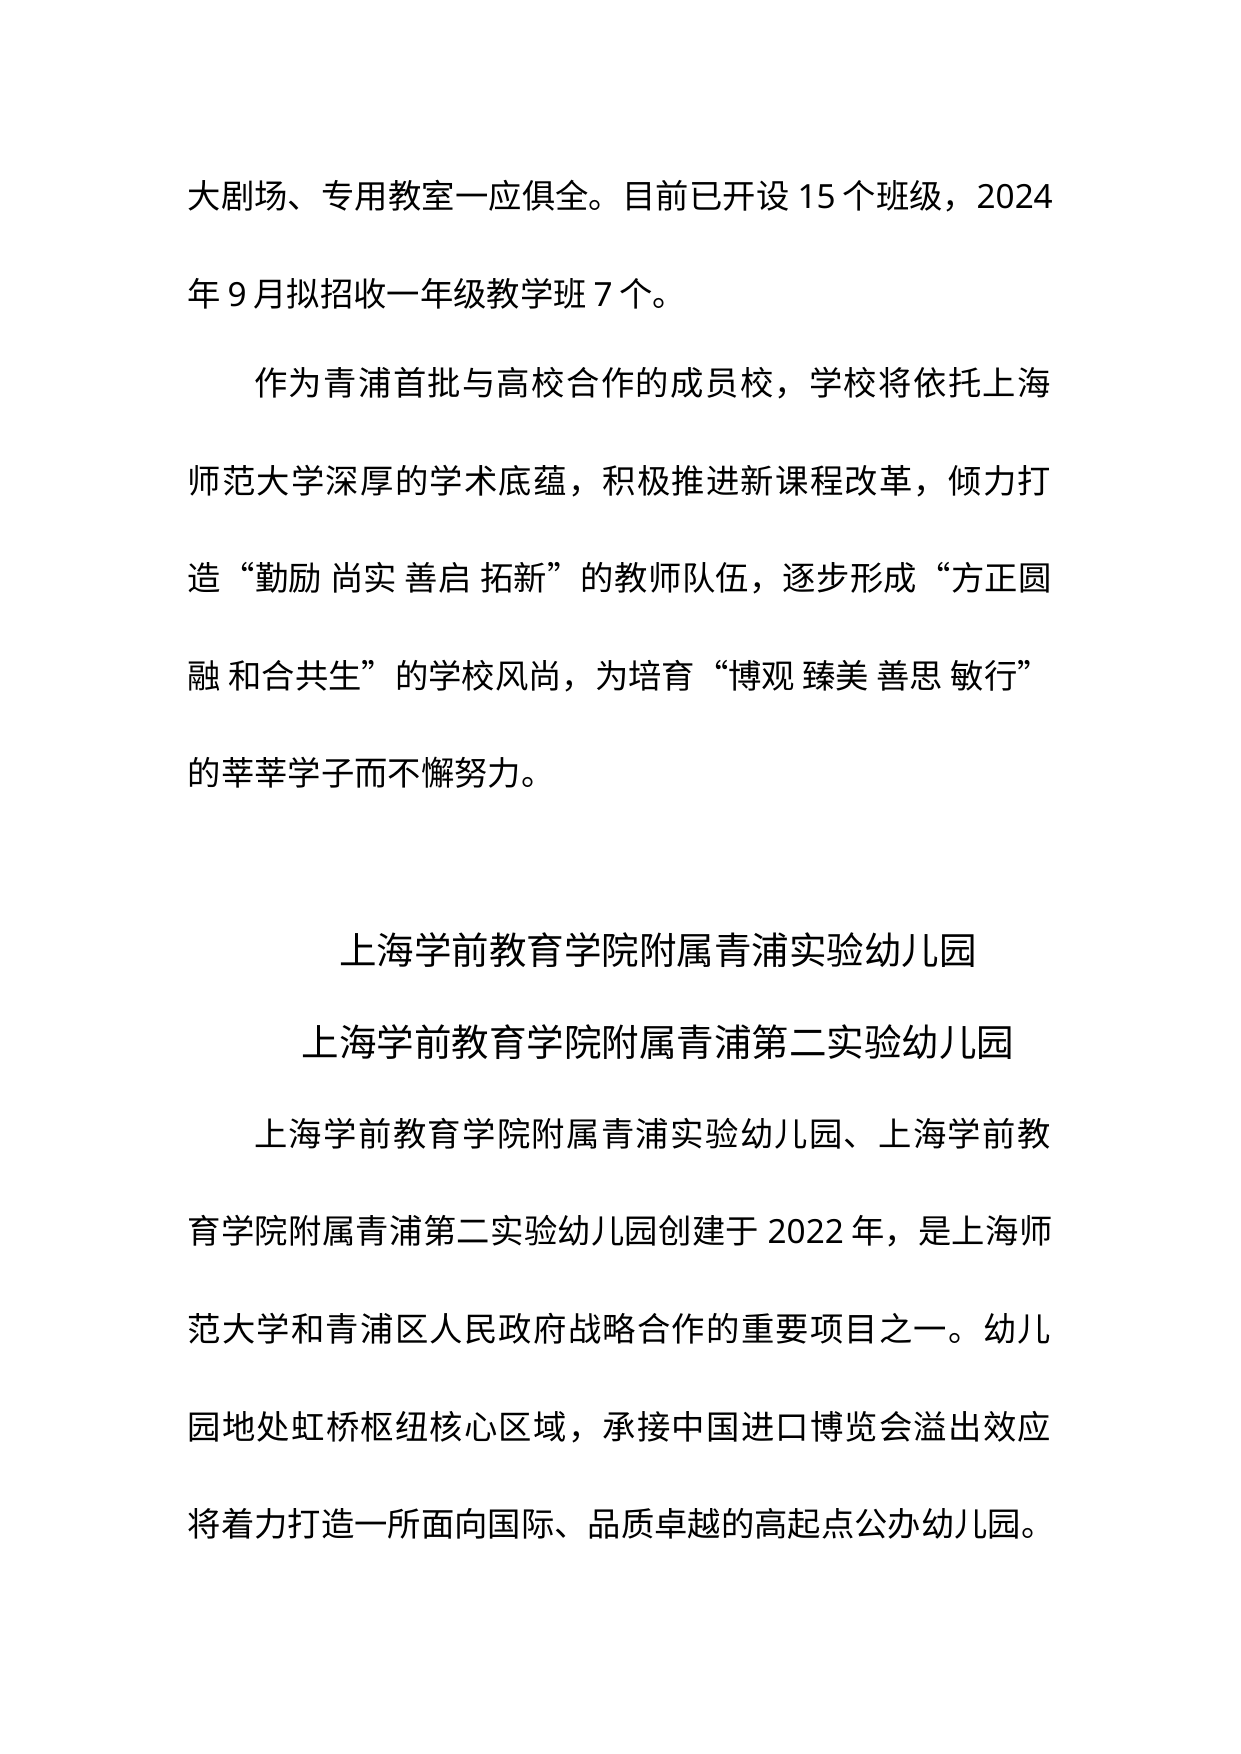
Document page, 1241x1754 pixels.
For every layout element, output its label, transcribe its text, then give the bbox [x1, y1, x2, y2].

text 上海学前教育学院附属青浦实验幼儿园、上海学前教育学院附属青浦第二实验幼儿园创建于2022年，是上海师范大学和青浦区人民政府战略合作的重要项目之一。幼儿园地处虹桥枢纽核心区域，承接中国进口博览会溢出效应，将着力打造一所面向国际、品质卓越的高起点公办幼儿园。 [187, 1099, 1053, 1554]
text 作为青浦首批与高校合作的成员校，学校将依托上海师范大学深厚的学术底蕴，积极推进新课程改革，倾力打造“勤励 尚实 善启 拓新”的教师队伍，逐步形成“方正圆融 和合共生”的学校风尚，为培育“博观 臻美 善思 敏行”的莘莘学子而不懈努力。 [187, 349, 1053, 804]
text 上海学前教育学院附属青浦实验幼儿园 [187, 915, 1053, 980]
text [187, 162, 1053, 324]
text 上海学前教育学院附属青浦第二实验幼儿园 [187, 1007, 1053, 1072]
